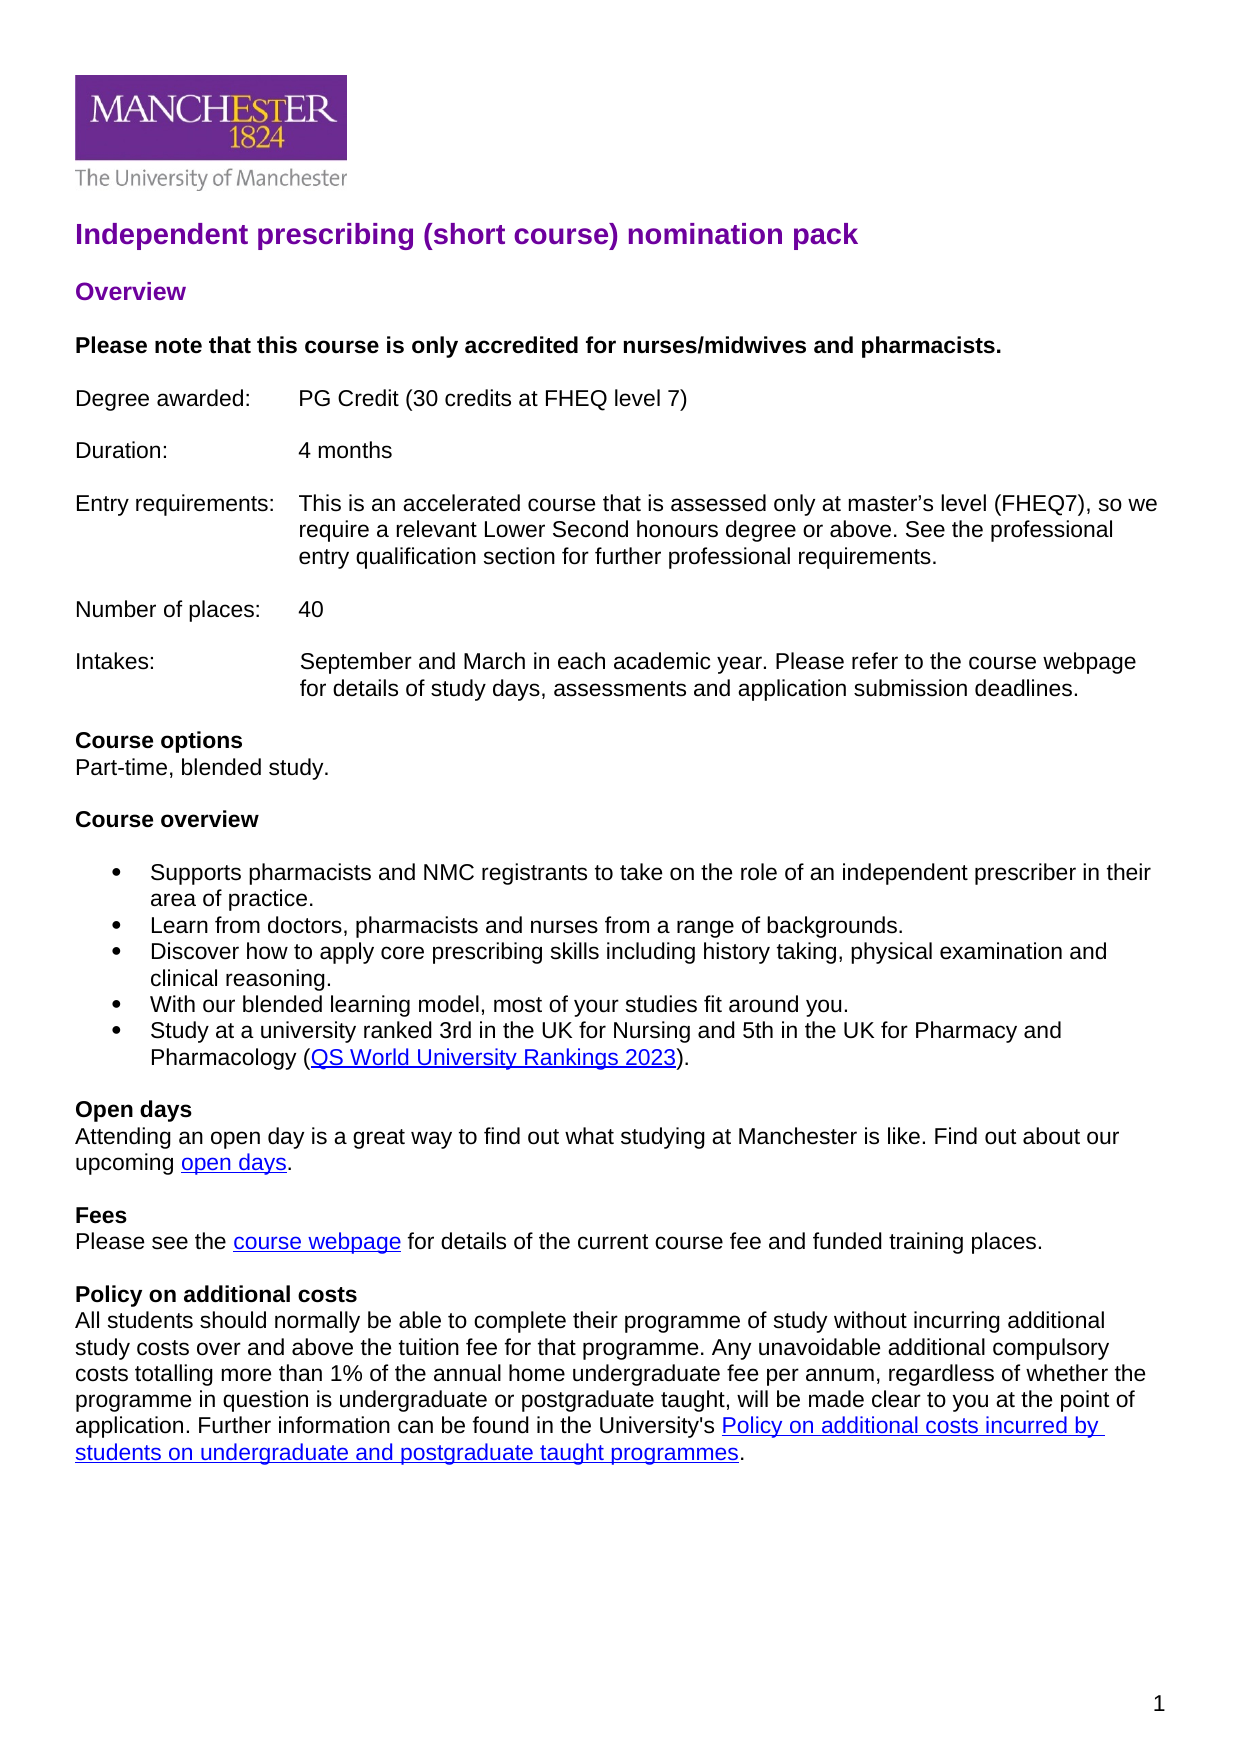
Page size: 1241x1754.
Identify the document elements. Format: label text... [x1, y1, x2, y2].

text Duration: 4 months [75, 437, 1165, 464]
text Part-time, blended study. [75, 754, 1165, 780]
text Entry requirements: This is an accelerated course that is assessed only at master’s level (FHEQ7), so we require a relevant Lower Second honours degree or above. See the professional entry qualification section for further professional requirements. [75, 490, 1165, 569]
text Degree awarded: PG Credit (30 credits at FHEQ level 7) [75, 385, 1165, 411]
subtitle Please note that this course is only accredited for nurses/midwives and pharmacists. [75, 332, 1165, 358]
text Please see the course webpage for details of the current course fee and funded training places. [75, 1228, 1165, 1254]
subtitle Course overview [75, 806, 1165, 833]
subtitle Policy on additional costs [75, 1281, 1165, 1307]
list Learn from doctors, pharmacists and nurses from a range of backgrounds. [112, 912, 1165, 938]
list Study at a university ranked 3rd in the UK for Nursing and 5th in the UK for Pharmacy and Pharmacology (QS World University Rankings 2023). [112, 1017, 1165, 1070]
text Attending an open day is a great way to find out what studying at Manchester is like. Find out about our upcoming open days. [75, 1123, 1165, 1175]
subtitle Overview [75, 277, 1165, 306]
subtitle Independent prescribing (short course) nomination pack [75, 217, 1165, 251]
list Supports pharmacists and NMC registrants to take on the role of an independent prescriber in their area of practice. [112, 859, 1165, 912]
text All students should normally be able to complete their programme of study without incurring additional study costs over and above the tuition fee for that programme. Any unavoidable additional compulsory costs totalling more than 1% of the annual home undergraduate fee per annum, regardless of whether the programme in question is undergraduate or postgraduate taught, will be made clear to you at the point of application. Further information can be found in the University's Policy on additional costs incurred by students on undergraduate and postgraduate taught programmes. [75, 1307, 1165, 1465]
subtitle Open days [75, 1096, 1165, 1123]
text Intakes: September and March in each academic year. Please refer to the course webpage for details of study days, assessments and application submission deadlines. [75, 648, 1165, 701]
text Number of places: 40 [75, 596, 1165, 622]
picture [75, 75, 347, 191]
list Discover how to apply core prescribing skills including history taking, physical examination and clinical reasoning. [112, 938, 1165, 991]
subtitle Course options [75, 727, 1165, 754]
subtitle Fees [75, 1202, 1165, 1228]
list With our blended learning model, most of your studies fit around you. [112, 991, 1165, 1017]
